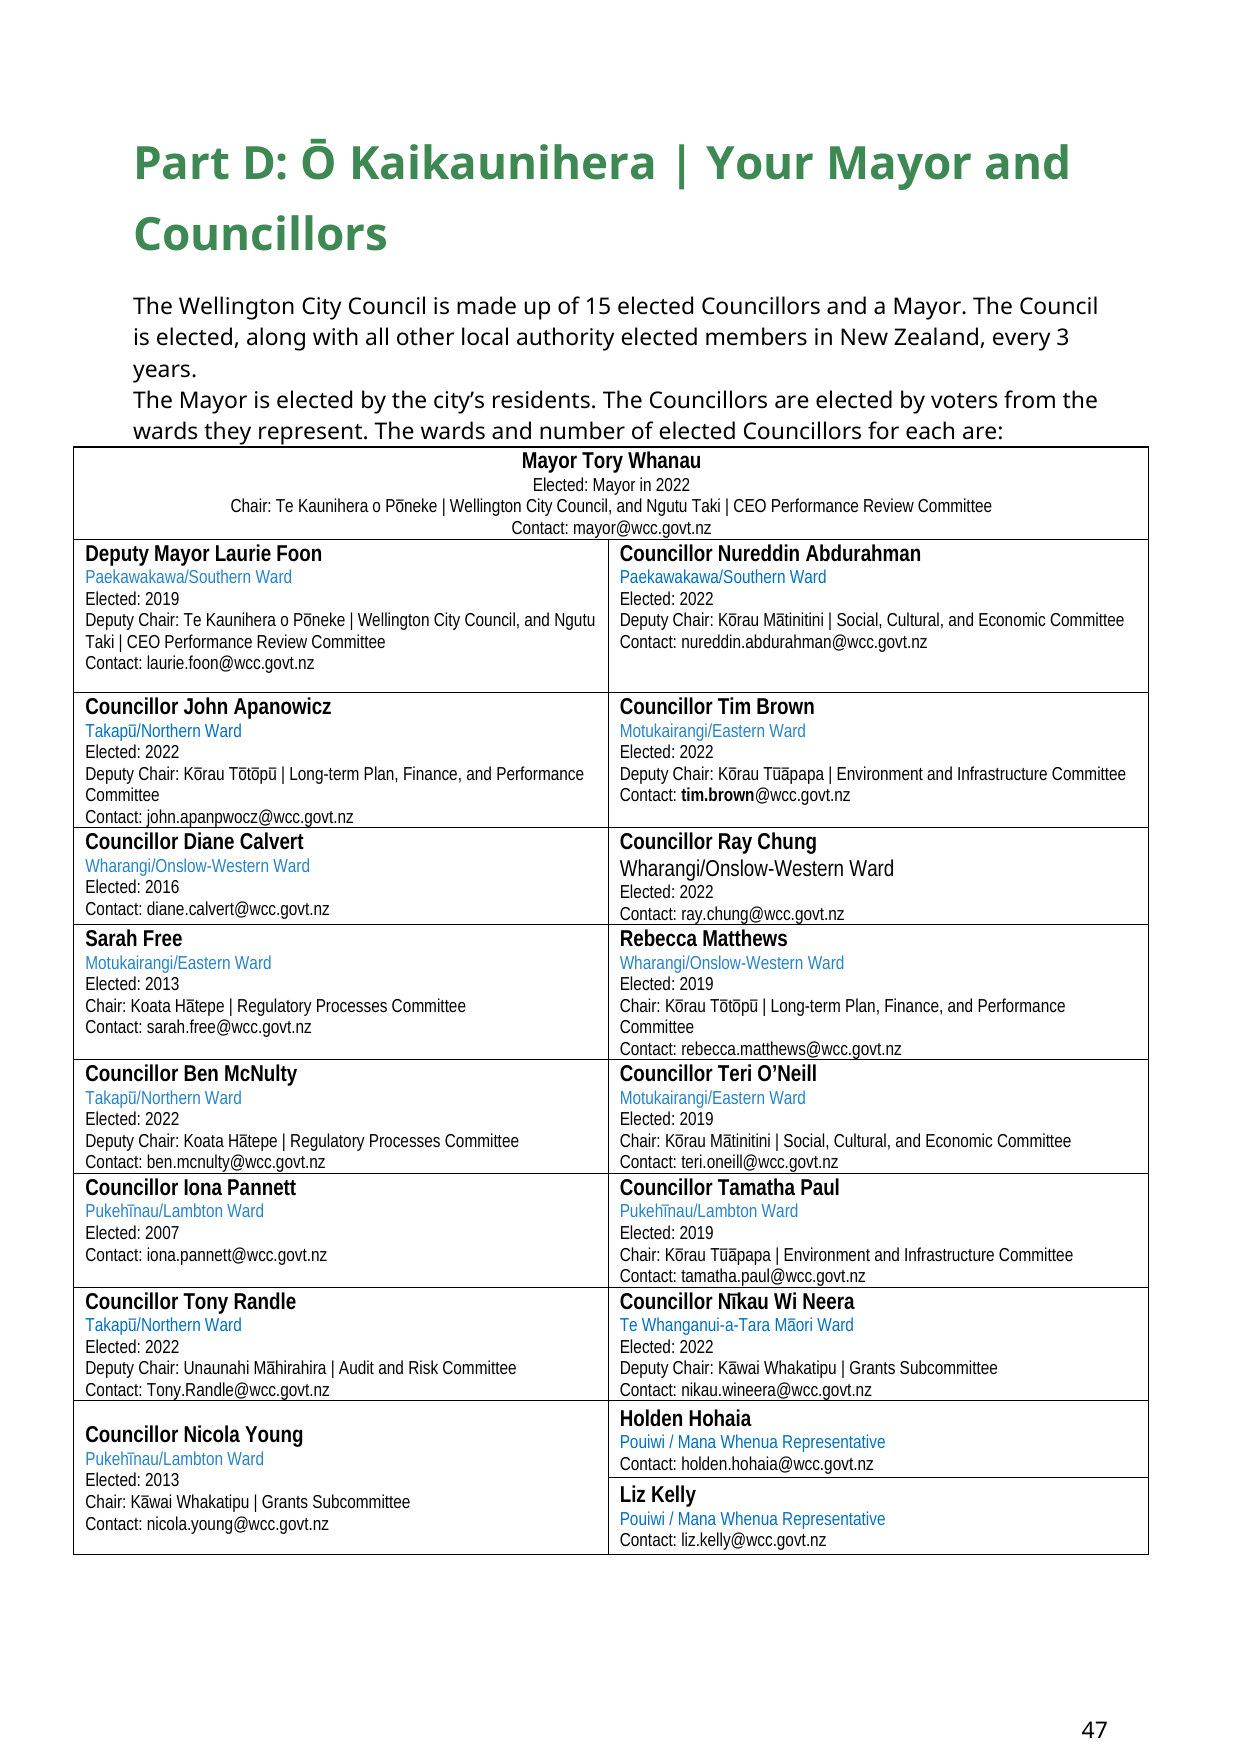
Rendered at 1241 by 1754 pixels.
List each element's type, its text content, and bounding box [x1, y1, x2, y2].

table_cell Councillor Tony Randle Takapū/Northern Ward Elected: 2022 Deputy Chair: Unaunahi Māhirahira | Audit and Risk Committee Contact: Tony.Randle@wcc.govt.nz [74, 1288, 608, 1400]
table_cell Deputy Mayor Laurie Foon Paekawakawa/Southern Ward Elected: 2019 Deputy Chair: Te Kaunihera o Pōneke | Wellington City Council, and Ngutu Taki | CEO Performance Review Committee Contact: laurie.foon@wcc.govt.nz [74, 540, 608, 692]
table_cell Liz Kelly Pouiwi / Mana Whenua Representative Contact: liz.kelly@wcc.govt.nz [609, 1478, 1148, 1554]
table_cell Councillor Nīkau Wi Neera Te Whanganui-a-Tara Māori Ward Elected: 2022 Deputy Chair: Kāwai Whakatipu | Grants Subcommittee Contact: nikau.wineera@wcc.govt.nz [609, 1288, 1148, 1400]
table_cell Councillor Iona Pannett Pukehīnau/Lambton Ward Elected: 2007 Contact: iona.pannett@wcc.govt.nz [74, 1174, 608, 1287]
table_cell Councillor Ben McNulty Takapū/Northern Ward Elected: 2022 Deputy Chair: Koata Hātepe | Regulatory Processes Committee Contact: ben.mcnulty@wcc.govt.nz [74, 1060, 608, 1173]
subtitle Part D: Ō Kaikaunihera | Your Mayor and Councillors [133, 130, 1107, 264]
table_cell Councillor Nureddin Abdurahman Paekawakawa/Southern Ward Elected: 2022 Deputy Chair: Kōrau Mātinitini | Social, Cultural, and Economic Committee Contact: nureddin.abdurahman@wcc.govt.nz [609, 540, 1148, 692]
text The Wellington City Council is made up of 15 elected Councillors and a Mayor. The Council is elected, along with all other local authority elected members in New Zealand, every 3 years. [133, 290, 1107, 384]
table_cell Sarah Free Motukairangi/Eastern Ward Elected: 2013 Chair: Koata Hātepe | Regulatory Processes Committee Contact: sarah.free@wcc.govt.nz [74, 925, 608, 1059]
table_cell Councillor Tim Brown Motukairangi/Eastern Ward Elected: 2022 Deputy Chair: Kōrau Tūāpapa | Environment and Infrastructure Committee Contact: tim.brown@wcc.govt.nz [609, 693, 1148, 827]
table_cell Councillor Tamatha Paul Pukehīnau/Lambton Ward Elected: 2019 Chair: Kōrau Tūāpapa | Environment and Infrastructure Committee Contact: tamatha.paul@wcc.govt.nz [609, 1174, 1148, 1287]
table_cell Rebecca Matthews Wharangi/Onslow-Western Ward Elected: 2019 Chair: Kōrau Tōtōpū | Long-term Plan, Finance, and Performance Committee Contact: rebecca.matthews@wcc.govt.nz [609, 925, 1148, 1059]
table_cell Councillor Teri O’Neill Motukairangi/Eastern Ward Elected: 2019 Chair: Kōrau Mātinitini | Social, Cultural, and Economic Committee Contact: teri.oneill@wcc.govt.nz [609, 1060, 1148, 1173]
table_cell Councillor Nicola Young Pukehīnau/Lambton Ward Elected: 2013 Chair: Kāwai Whakatipu | Grants Subcommittee Contact: nicola.young@wcc.govt.nz [74, 1401, 608, 1554]
table_cell Holden Hohaia Pouiwi / Mana Whenua Representative Contact: holden.hohaia@wcc.govt.nz [609, 1401, 1148, 1477]
table_cell Councillor Diane Calvert Wharangi/Onslow-Western Ward Elected: 2016 Contact: diane.calvert@wcc.govt.nz [74, 828, 608, 924]
text The Mayor is elected by the city’s residents. The Councillors are elected by voters from the wards they represent. The wards and number of elected Councillors for each are: [133, 384, 1107, 446]
table_header Mayor Tory Whanau Elected: Mayor in 2022 Chair: Te Kaunihera o Pōneke | Wellington City Council, and Ngutu Taki | CEO Performance Review Committee Contact: mayor@wcc.govt.nz [74, 448, 1148, 538]
table_cell Councillor John Apanowicz Takapū/Northern Ward Elected: 2022 Deputy Chair: Kōrau Tōtōpū | Long-term Plan, Finance, and Performance Committee Contact: john.apanpwocz@wcc.govt.nz [74, 693, 608, 827]
table_cell Councillor Ray Chung Wharangi/Onslow-Western Ward Elected: 2022 Contact: ray.chung@wcc.govt.nz [609, 828, 1148, 924]
